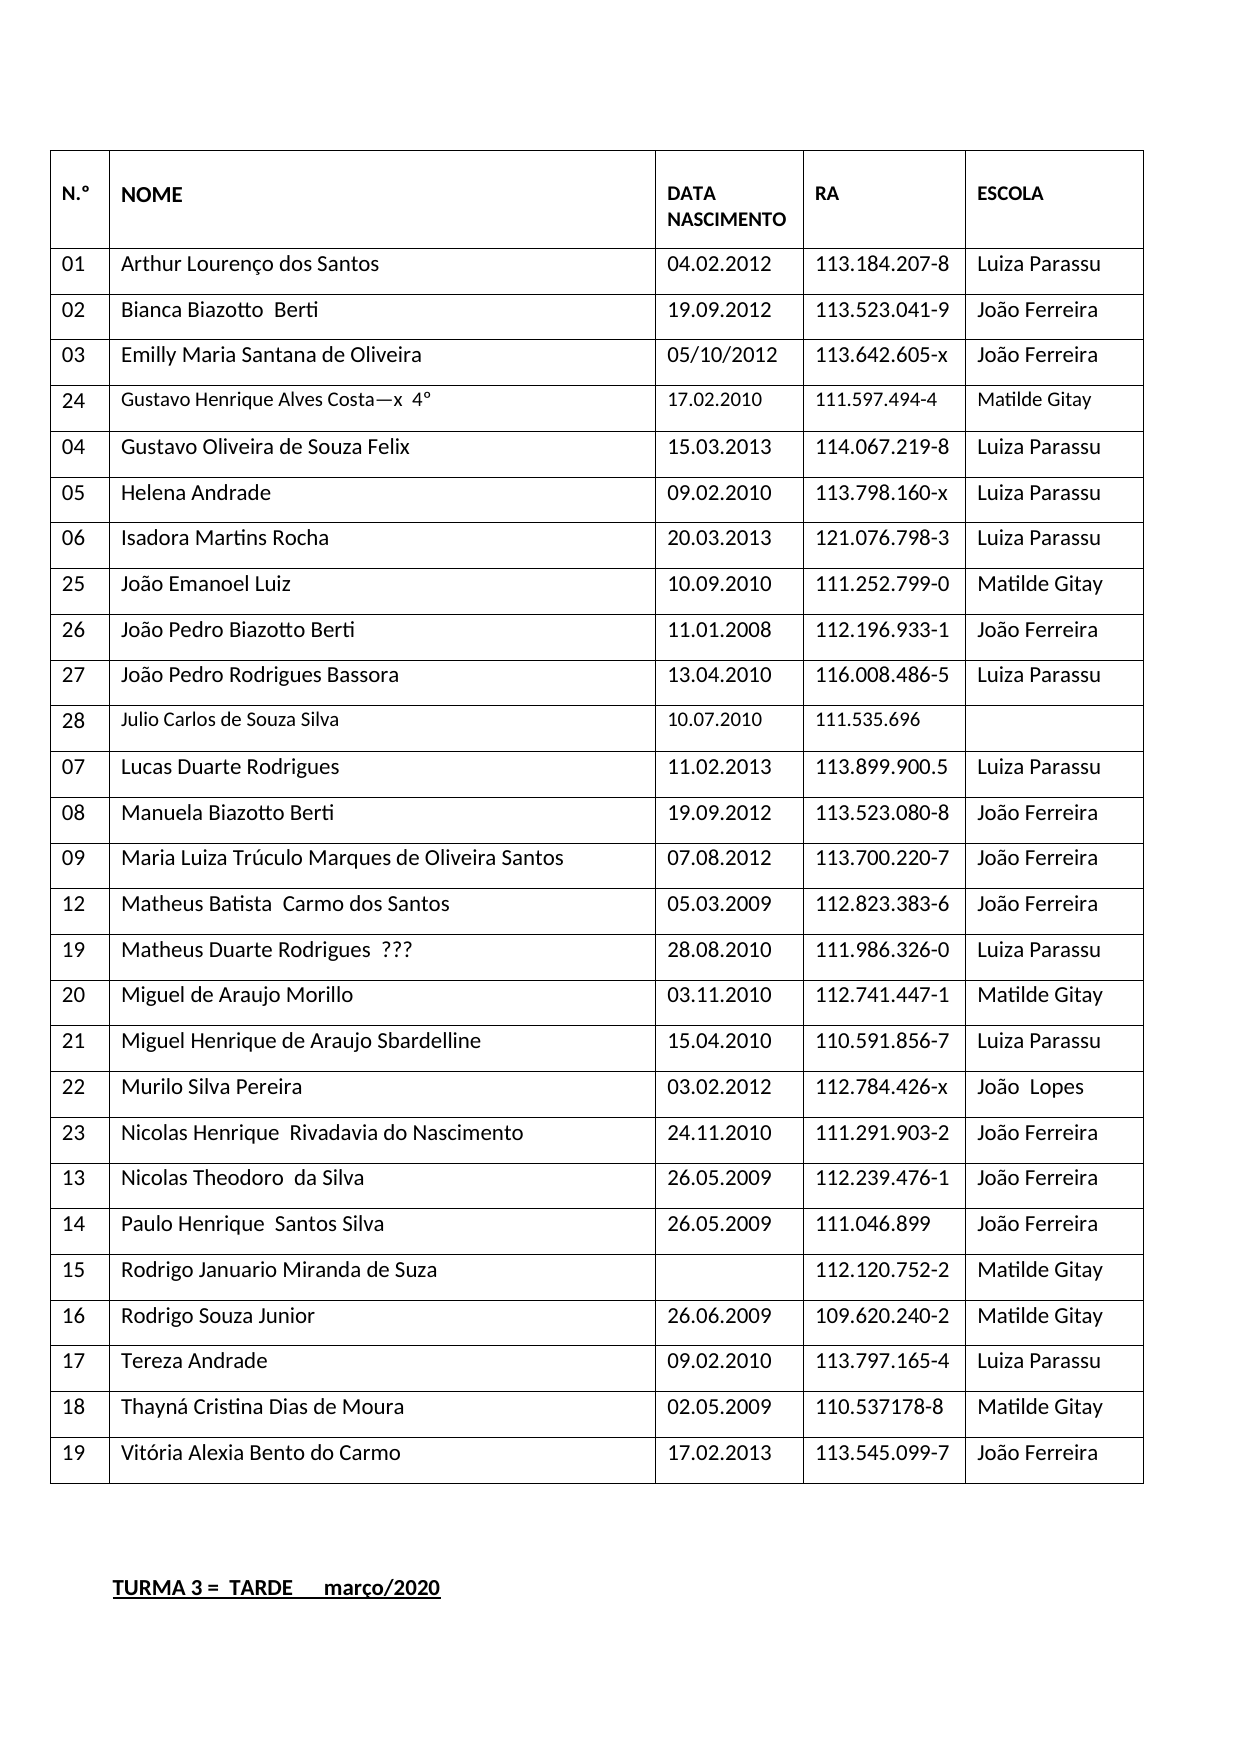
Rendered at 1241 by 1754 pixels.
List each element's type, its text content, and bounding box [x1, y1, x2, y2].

table_cell 111.252.799-0 [804, 569, 965, 614]
table_cell [966, 706, 1143, 751]
table_cell 13 [51, 1164, 109, 1208]
table_cell 02.05.2009 [656, 1392, 803, 1437]
table_cell 16 [51, 1301, 109, 1345]
table_cell Paulo Henrique Santos Silva [110, 1209, 655, 1254]
table_cell 113.523.041-9 [804, 295, 965, 339]
table_cell Matilde Gitay [966, 1301, 1143, 1345]
table_cell 113.184.207-8 [804, 249, 965, 294]
table_cell João Ferreira [966, 1209, 1143, 1254]
table_cell João Ferreira [966, 844, 1143, 888]
table_cell Matilde Gitay [966, 569, 1143, 614]
table_cell Luiza Parassu [966, 1346, 1143, 1391]
table_cell 113.523.080-8 [804, 798, 965, 842]
table_cell 04 [51, 432, 109, 477]
table_cell 22 [51, 1072, 109, 1117]
table_cell 26 [51, 615, 109, 659]
table_cell Tereza Andrade [110, 1346, 655, 1391]
table_cell 24.11.2010 [656, 1118, 803, 1162]
table_cell 11.01.2008 [656, 615, 803, 659]
table_cell 17.02.2010 [656, 386, 803, 431]
table_cell 111.046.899 [804, 1209, 965, 1254]
table_cell Miguel Henrique de Araujo Sbardelline [110, 1026, 655, 1071]
table_header N.º [51, 151, 109, 248]
table_cell 20.03.2013 [656, 523, 803, 568]
table_cell 112.196.933-1 [804, 615, 965, 659]
table_cell 14 [51, 1209, 109, 1254]
table_cell João Lopes [966, 1072, 1143, 1117]
table_cell 15.03.2013 [656, 432, 803, 477]
table_cell 114.067.219-8 [804, 432, 965, 477]
table_cell Matilde Gitay [966, 981, 1143, 1025]
table_cell Gustavo Henrique Alves Costa—x 4º [110, 386, 655, 431]
table_cell 25 [51, 569, 109, 614]
table_header ESCOLA [966, 151, 1143, 248]
table_cell 09 [51, 844, 109, 888]
table_cell 28.08.2010 [656, 935, 803, 979]
table_header NOME [110, 151, 655, 248]
table_cell Helena Andrade [110, 478, 655, 522]
table_cell 112.741.447-1 [804, 981, 965, 1025]
table_cell 12 [51, 889, 109, 934]
table_cell 15.04.2010 [656, 1026, 803, 1071]
table_cell 111.597.494-4 [804, 386, 965, 431]
table_cell 19 [51, 1438, 109, 1483]
table_cell João Ferreira [966, 1118, 1143, 1162]
table_cell Gustavo Oliveira de Souza Felix [110, 432, 655, 477]
table_cell 13.04.2010 [656, 661, 803, 705]
table_cell 06 [51, 523, 109, 568]
table_cell 01 [51, 249, 109, 294]
table_cell 15 [51, 1255, 109, 1300]
table_cell 26.06.2009 [656, 1301, 803, 1345]
table_cell 04.02.2012 [656, 249, 803, 294]
table_cell 07 [51, 752, 109, 797]
table_cell 113.642.605-x [804, 340, 965, 385]
table_cell Nicolas Henrique Rivadavia do Nascimento [110, 1118, 655, 1162]
table_cell 05 [51, 478, 109, 522]
table_cell 23 [51, 1118, 109, 1162]
table_cell Luiza Parassu [966, 523, 1143, 568]
table_cell Matheus Batista Carmo dos Santos [110, 889, 655, 934]
table_cell Luiza Parassu [966, 661, 1143, 705]
table_cell Manuela Biazotto Berti [110, 798, 655, 842]
table_cell 111.986.326-0 [804, 935, 965, 979]
table_cell 26.05.2009 [656, 1209, 803, 1254]
table_cell 28 [51, 706, 109, 751]
table_cell 113.797.165-4 [804, 1346, 965, 1391]
table_cell 17 [51, 1346, 109, 1391]
table_cell 110.537178-8 [804, 1392, 965, 1437]
table_cell 24 [51, 386, 109, 431]
table_cell 03.02.2012 [656, 1072, 803, 1117]
table_cell João Pedro Rodrigues Bassora [110, 661, 655, 705]
table_cell Thayná Cristina Dias de Moura [110, 1392, 655, 1437]
table_cell 18 [51, 1392, 109, 1437]
table_cell 112.823.383-6 [804, 889, 965, 934]
table_cell 11.02.2013 [656, 752, 803, 797]
table_cell 113.899.900.5 [804, 752, 965, 797]
table_cell Luiza Parassu [966, 249, 1143, 294]
table_cell Isadora Martins Rocha [110, 523, 655, 568]
table_cell 112.239.476-1 [804, 1164, 965, 1208]
table_cell 17.02.2013 [656, 1438, 803, 1483]
table_cell Matilde Gitay [966, 1255, 1143, 1300]
table_cell Nicolas Theodoro da Silva [110, 1164, 655, 1208]
table_cell Matilde Gitay [966, 386, 1143, 431]
table_cell 19 [51, 935, 109, 979]
table_cell 26.05.2009 [656, 1164, 803, 1208]
table_cell 111.291.903-2 [804, 1118, 965, 1162]
text TURMA 3 = TARDE março/2020 [112, 1573, 1128, 1601]
table_cell 10.09.2010 [656, 569, 803, 614]
table_cell 08 [51, 798, 109, 842]
table_cell 111.535.696 [804, 706, 965, 751]
table_cell Julio Carlos de Souza Silva [110, 706, 655, 751]
table_cell Luiza Parassu [966, 752, 1143, 797]
table_cell 03 [51, 340, 109, 385]
table_cell [656, 1255, 803, 1300]
table_cell 113.545.099-7 [804, 1438, 965, 1483]
table_cell 02 [51, 295, 109, 339]
table_cell Luiza Parassu [966, 1026, 1143, 1071]
table_cell 109.620.240-2 [804, 1301, 965, 1345]
table_cell 07.08.2012 [656, 844, 803, 888]
table_cell João Ferreira [966, 615, 1143, 659]
table_cell Luiza Parassu [966, 432, 1143, 477]
table_cell 05/10/2012 [656, 340, 803, 385]
table_cell João Ferreira [966, 1438, 1143, 1483]
table_cell 09.02.2010 [656, 478, 803, 522]
table_cell Arthur Lourenço dos Santos [110, 249, 655, 294]
table_cell 21 [51, 1026, 109, 1071]
table_cell 20 [51, 981, 109, 1025]
table_cell 05.03.2009 [656, 889, 803, 934]
table_cell Bianca Biazotto Berti [110, 295, 655, 339]
table_cell 113.700.220-7 [804, 844, 965, 888]
table_cell João Ferreira [966, 340, 1143, 385]
table_cell João Ferreira [966, 295, 1143, 339]
table_cell 03.11.2010 [656, 981, 803, 1025]
table_cell João Emanoel Luiz [110, 569, 655, 614]
table_cell Matilde Gitay [966, 1392, 1143, 1437]
table_cell João Ferreira [966, 798, 1143, 842]
table_cell João Ferreira [966, 1164, 1143, 1208]
table_header RA [804, 151, 965, 248]
table_cell Maria Luiza Trúculo Marques de Oliveira Santos [110, 844, 655, 888]
table_cell 27 [51, 661, 109, 705]
table_cell 121.076.798-3 [804, 523, 965, 568]
table_cell Miguel de Araujo Morillo [110, 981, 655, 1025]
table_cell Emilly Maria Santana de Oliveira [110, 340, 655, 385]
table_cell Matheus Duarte Rodrigues ??? [110, 935, 655, 979]
table_cell 09.02.2010 [656, 1346, 803, 1391]
table_cell Rodrigo Souza Junior [110, 1301, 655, 1345]
table_cell 113.798.160-x [804, 478, 965, 522]
table_header DATA NASCIMENTO [656, 151, 803, 248]
table_cell 116.008.486-5 [804, 661, 965, 705]
table_cell 110.591.856-7 [804, 1026, 965, 1071]
table_cell 10.07.2010 [656, 706, 803, 751]
table_cell Murilo Silva Pereira [110, 1072, 655, 1117]
table_cell 19.09.2012 [656, 798, 803, 842]
table_cell Vitória Alexia Bento do Carmo [110, 1438, 655, 1483]
table_cell 19.09.2012 [656, 295, 803, 339]
table_cell Rodrigo Januario Miranda de Suza [110, 1255, 655, 1300]
table_cell Luiza Parassu [966, 478, 1143, 522]
table_cell Lucas Duarte Rodrigues [110, 752, 655, 797]
table_cell Luiza Parassu [966, 935, 1143, 979]
table_cell João Ferreira [966, 889, 1143, 934]
table_cell 112.120.752-2 [804, 1255, 965, 1300]
table_cell 112.784.426-x [804, 1072, 965, 1117]
table_cell João Pedro Biazotto Berti [110, 615, 655, 659]
